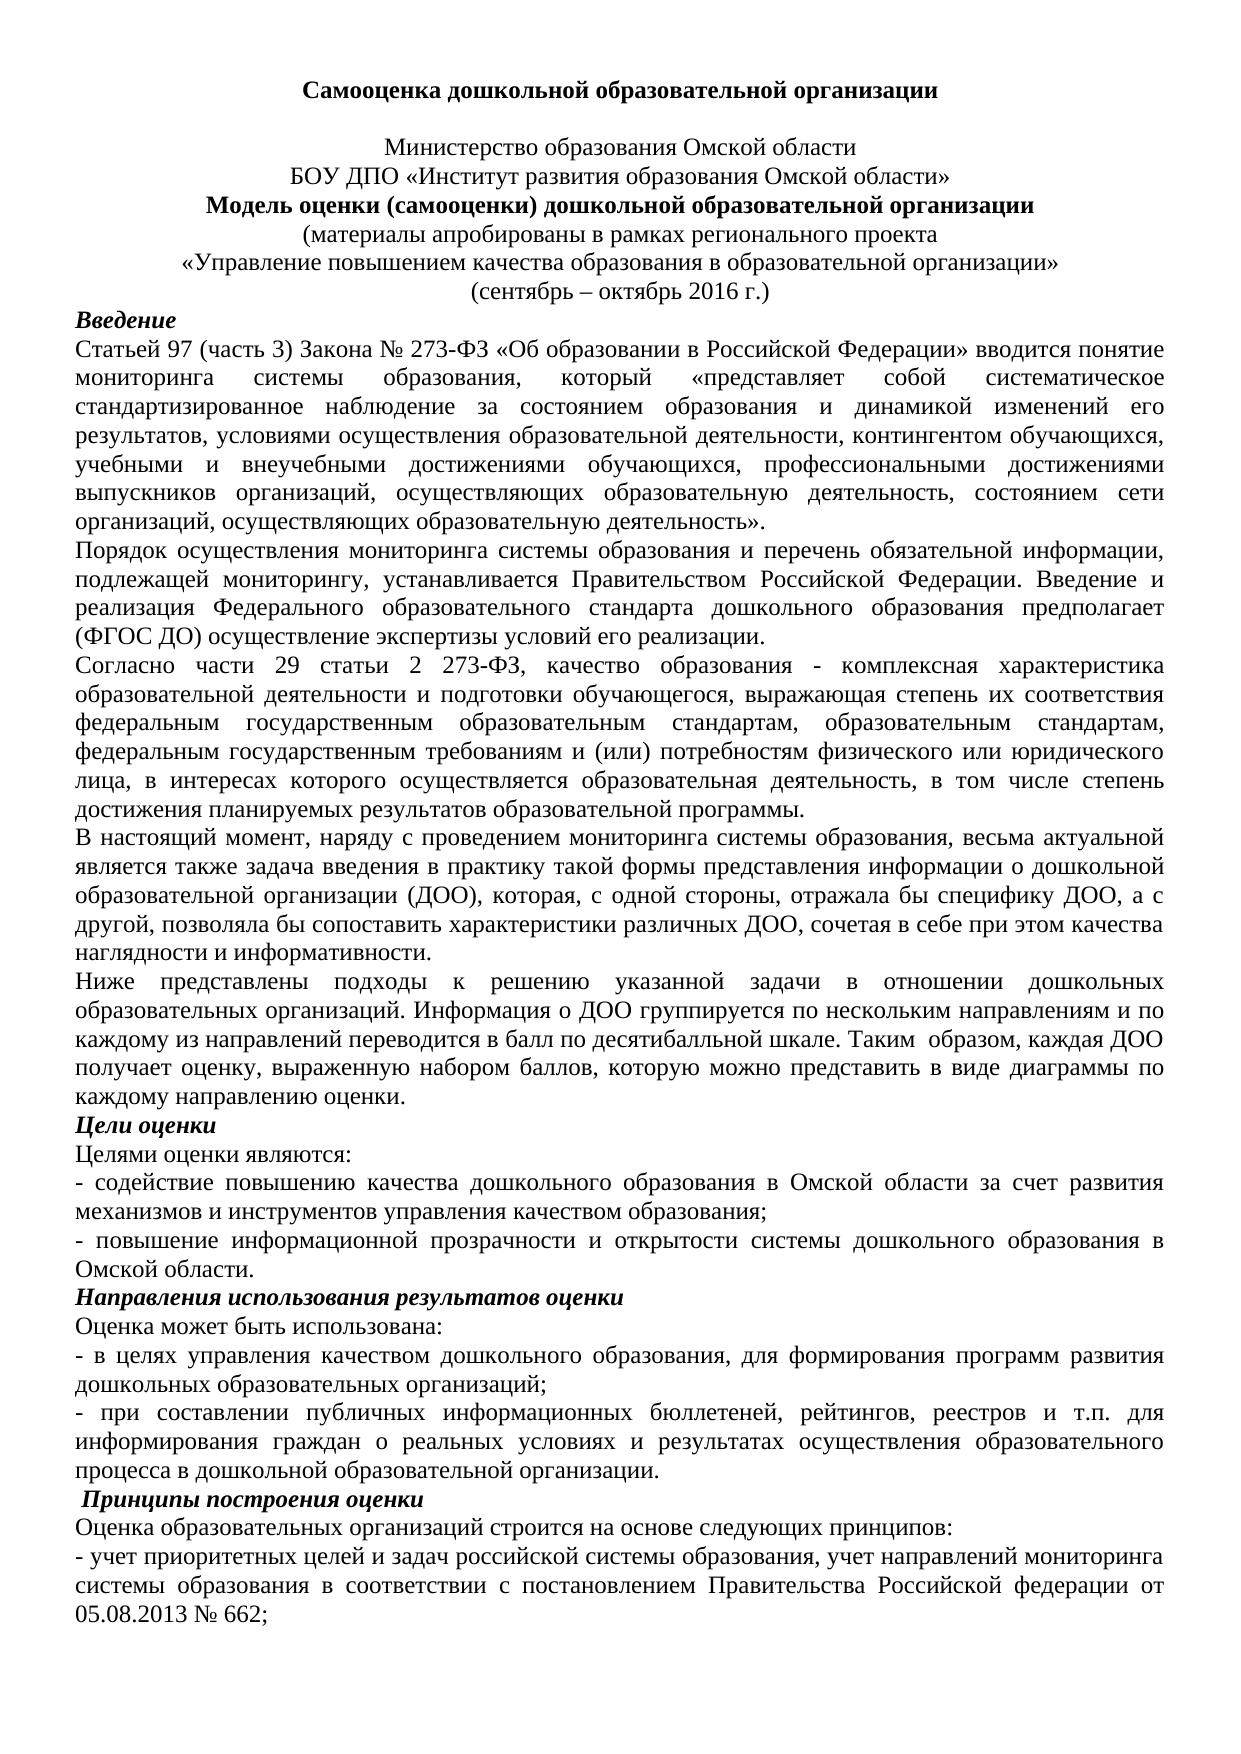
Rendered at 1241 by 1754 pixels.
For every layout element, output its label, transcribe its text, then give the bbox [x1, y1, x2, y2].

text Ниже представлены подходы к решению указанной задачи в отношении дошкольных образовательных организаций. Информация о ДОО группируется по нескольким направлениям и по каждому из направлений переводится в балл по десятибалльной шкале. Таким образом, каждая ДОО получает оценку, выраженную набором баллов, которую можно представить в виде диаграммы по каждому направлению оценки. [75, 966, 1165, 1110]
text Оценка образовательных организаций строится на основе следующих принципов: [75, 1512, 1165, 1541]
text Статьей 97 (часть 3) Закона № 273-ФЗ «Об образовании в Российской Федерации» вводится понятие мониторинга системы образования, который «представляет собой систематическое стандартизированное наблюдение за состоянием образования и динамикой изменений его результатов, условиями осуществления образовательной деятельности, контингентом обучающихся, учебными и внеучебными достижениями обучающихся, профессиональными достижениями выпускников организаций, осуществляющих образовательную деятельность, состоянием сети организаций, осуществляющих образовательную деятельность». [75, 334, 1165, 535]
text Целями оценки являются: [75, 1139, 1165, 1167]
text Самооценка дошкольной образовательной организации [75, 75, 1165, 104]
text Модель оценки (самооценки) дошкольной образовательной организации [75, 190, 1165, 219]
text Введение [75, 305, 1165, 334]
text БОУ ДПО «Институт развития образования Омской области» [75, 161, 1165, 190]
text - содействие повышению качества дошкольного образования в Омской области за счет развития механизмов и инструментов управления качеством образования; [75, 1167, 1165, 1225]
text Принципы построения оценки [75, 1484, 1165, 1512]
text - при составлении публичных информационных бюллетеней, рейтингов, реестров и т.п. для информирования граждан о реальных условиях и результатах осуществления образовательного процесса в дошкольной образовательной организации. [75, 1397, 1165, 1484]
text - учет приоритетных целей и задач российской системы образования, учет направлений мониторинга системы образования в соответствии с постановлением Правительства Российской федерации от 05.08.2013 № 662; [75, 1541, 1165, 1627]
text Направления использования результатов оценки [75, 1282, 1165, 1311]
text «Управление повышением качества образования в образовательной организации» [75, 247, 1165, 276]
text Цели оценки [75, 1110, 1165, 1139]
text (сентябрь – октябрь .) [75, 276, 1165, 305]
text В настоящий момент, наряду с проведением мониторинга системы образования, весьма актуальной является также задача введения в практику такой формы представления информации о дошкольной образовательной организации (ДОО), которая, с одной стороны, отражала бы специфику ДОО, а с другой, позволяла бы сопоставить характеристики различных ДОО, сочетая в себе при этом качества наглядности и информативности. [75, 822, 1165, 966]
text Оценка может быть использована: [75, 1311, 1165, 1340]
text Согласно части 29 статьи 2 273-ФЗ, качество образования - комплексная характеристика образовательной деятельности и подготовки обучающегося, выражающая степень их соответствия федеральным государственным образовательным стандартам, образовательным стандартам, федеральным государственным требованиям и (или) потребностям физического или юридического лица, в интересах которого осуществляется образовательная деятельность, в том числе степень достижения планируемых результатов образовательной программы. [75, 650, 1165, 822]
text - повышение информационной прозрачности и открытости системы дошкольного образования в Омской области. [75, 1225, 1165, 1282]
text - в целях управления качеством дошкольного образования, для формирования программ развития дошкольных образовательных организаций; [75, 1340, 1165, 1397]
text (материалы апробированы в рамках регионального проекта [75, 219, 1165, 247]
text Порядок осуществления мониторинга системы образования и перечень обязательной информации, подлежащей мониторингу, устанавливается Правительством Российской Федерации. Введение и реализация Федерального образовательного стандарта дошкольного образования предполагает (ФГОС ДО) осуществление экспертизы условий его реализации. [75, 535, 1165, 650]
text Министерство образования Омской области [75, 132, 1165, 161]
